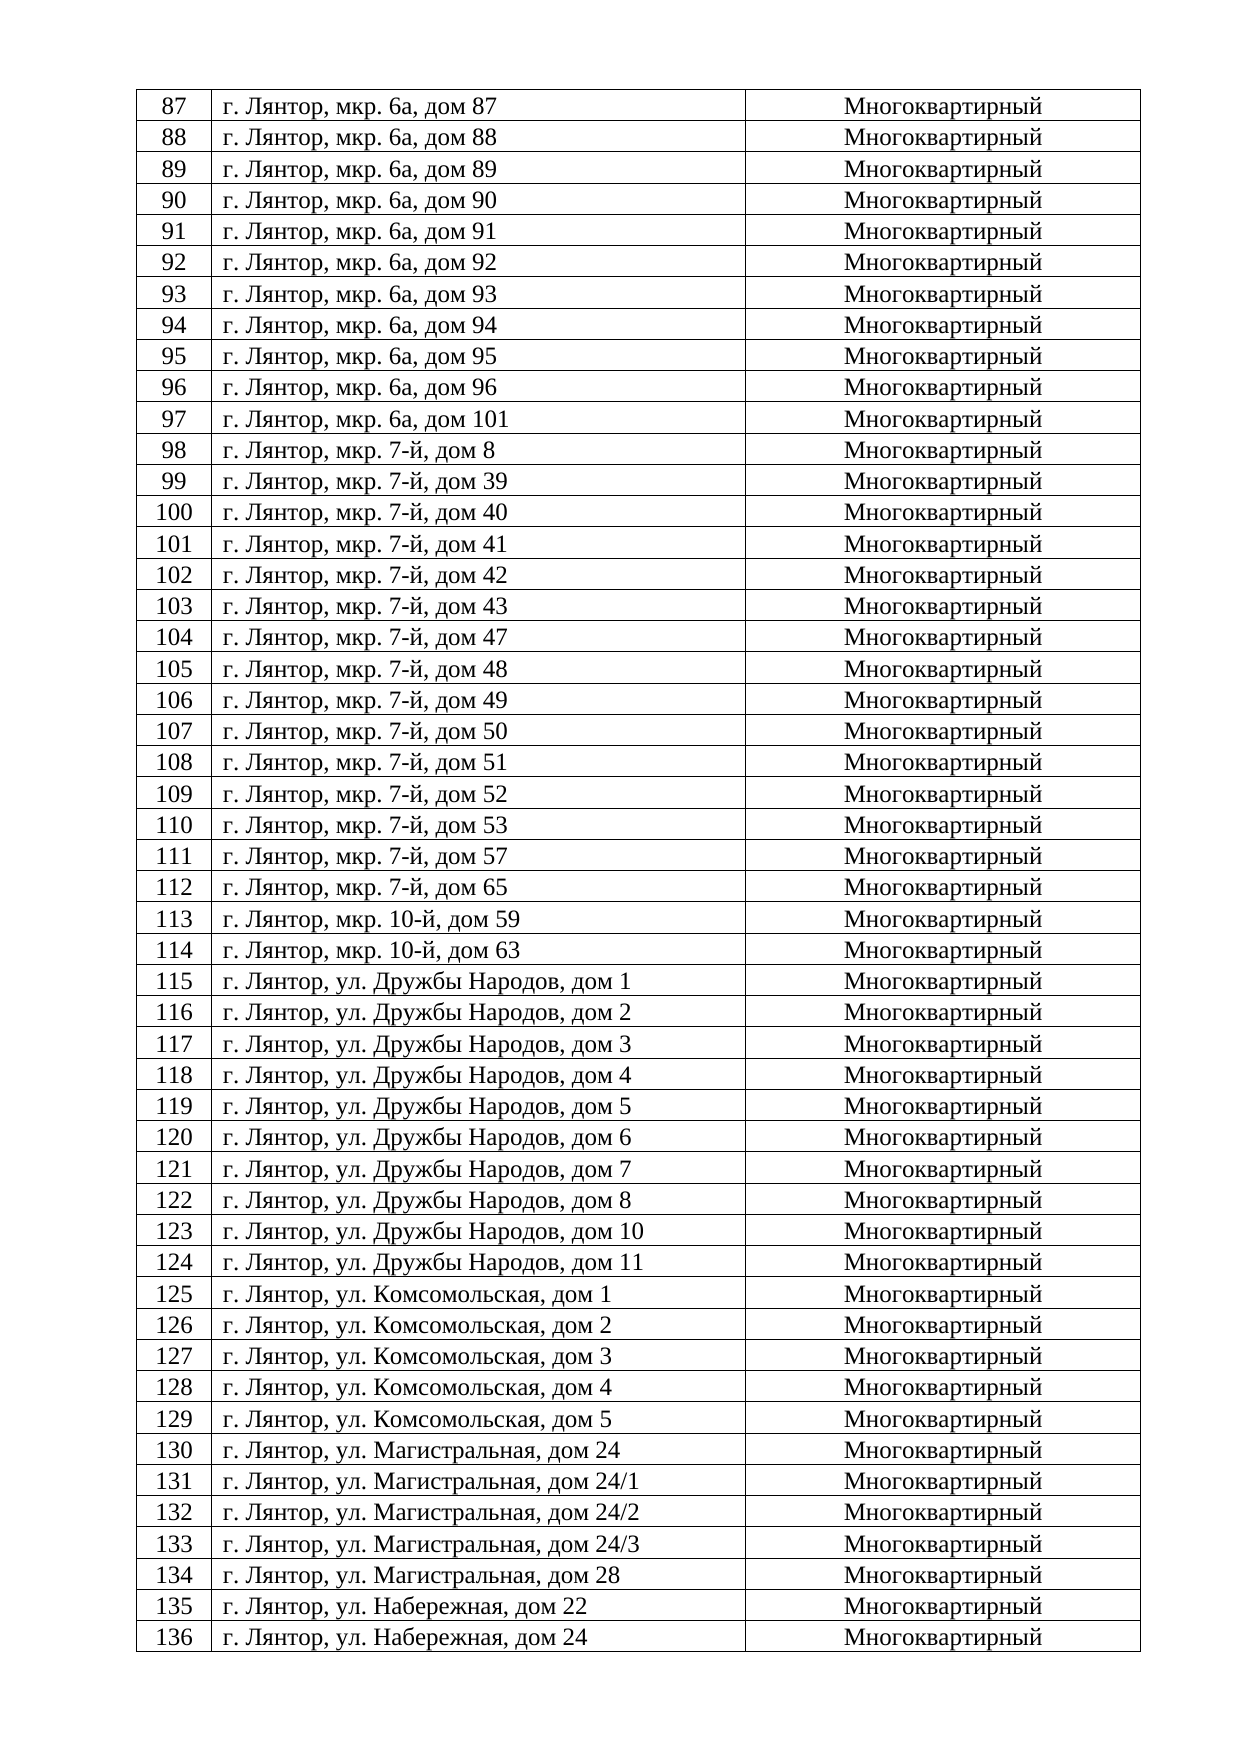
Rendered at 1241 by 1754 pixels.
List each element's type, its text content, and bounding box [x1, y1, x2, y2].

table_cell Многоквартирный [746, 1215, 1140, 1245]
table_cell Многоквартирный [746, 1621, 1140, 1651]
table_cell Многоквартирный [746, 652, 1140, 682]
table_cell 122 [137, 1184, 211, 1214]
table_cell Многоквартирный [746, 1246, 1140, 1276]
table_cell Многоквартирный [746, 934, 1140, 964]
table_cell 113 [137, 902, 211, 932]
table_cell 118 [137, 1059, 211, 1089]
table_cell г. Лянтор, мкр. 6а, дом 95 [212, 340, 745, 370]
table_cell Многоквартирный [746, 871, 1140, 901]
table_cell г. Лянтор, мкр. 6а, дом 92 [212, 246, 745, 276]
table_cell 125 [137, 1277, 211, 1307]
table_cell Многоквартирный [746, 1090, 1140, 1120]
table_cell Многоквартирный [746, 1434, 1140, 1464]
table_cell 123 [137, 1215, 211, 1245]
table_cell г. Лянтор, ул. Магистральная, дом 24 [212, 1434, 745, 1464]
table_cell г. Лянтор, мкр. 7-й, дом 52 [212, 777, 745, 807]
table_cell Многоквартирный [746, 1465, 1140, 1495]
table_cell 115 [137, 965, 211, 995]
table_cell Многоквартирный [746, 277, 1140, 307]
table_cell г. Лянтор, мкр. 7-й, дом 42 [212, 559, 745, 589]
table_cell г. Лянтор, мкр. 6а, дом 101 [212, 402, 745, 432]
table_cell г. Лянтор, ул. Комсомольская, дом 2 [212, 1309, 745, 1339]
table_cell Многоквартирный [746, 840, 1140, 870]
table_cell 87 [137, 90, 211, 120]
table_cell г. Лянтор, ул. Дружбы Народов, дом 7 [212, 1152, 745, 1182]
table_cell г. Лянтор, мкр. 6а, дом 88 [212, 121, 745, 151]
table_cell 109 [137, 777, 211, 807]
table_cell г. Лянтор, ул. Дружбы Народов, дом 2 [212, 996, 745, 1026]
table_cell Многоквартирный [746, 527, 1140, 557]
table_cell 127 [137, 1340, 211, 1370]
table_cell 130 [137, 1434, 211, 1464]
table_cell г. Лянтор, ул. Дружбы Народов, дом 8 [212, 1184, 745, 1214]
table_cell Многоквартирный [746, 559, 1140, 589]
table_cell 99 [137, 465, 211, 495]
table_cell г. Лянтор, мкр. 7-й, дом 49 [212, 684, 745, 714]
table_cell г. Лянтор, мкр. 7-й, дом 65 [212, 871, 745, 901]
table_cell Многоквартирный [746, 246, 1140, 276]
table_cell г. Лянтор, мкр. 7-й, дом 8 [212, 434, 745, 464]
table_cell Многоквартирный [746, 1371, 1140, 1401]
table_cell г. Лянтор, ул. Магистральная, дом 24/1 [212, 1465, 745, 1495]
table_cell 97 [137, 402, 211, 432]
table_cell Многоквартирный [746, 1184, 1140, 1214]
table_cell 91 [137, 215, 211, 245]
table_cell г. Лянтор, ул. Комсомольская, дом 5 [212, 1402, 745, 1432]
table_cell 98 [137, 434, 211, 464]
table_cell г. Лянтор, ул. Магистральная, дом 24/2 [212, 1496, 745, 1526]
table_cell 131 [137, 1465, 211, 1495]
table_cell г. Лянтор, ул. Дружбы Народов, дом 3 [212, 1027, 745, 1057]
table_cell Многоквартирный [746, 90, 1140, 120]
table_cell Многоквартирный [746, 1340, 1140, 1370]
table_cell г. Лянтор, мкр. 7-й, дом 53 [212, 809, 745, 839]
table_cell 108 [137, 746, 211, 776]
table_cell 111 [137, 840, 211, 870]
table_cell г. Лянтор, ул. Комсомольская, дом 1 [212, 1277, 745, 1307]
table_cell 114 [137, 934, 211, 964]
table_cell Многоквартирный [746, 1027, 1140, 1057]
table_cell 116 [137, 996, 211, 1026]
table_cell Многоквартирный [746, 684, 1140, 714]
table_cell г. Лянтор, мкр. 6а, дом 94 [212, 309, 745, 339]
table_cell 95 [137, 340, 211, 370]
table_cell 135 [137, 1590, 211, 1620]
table_cell г. Лянтор, мкр. 7-й, дом 41 [212, 527, 745, 557]
table_cell Многоквартирный [746, 1309, 1140, 1339]
table_cell 103 [137, 590, 211, 620]
table_cell 92 [137, 246, 211, 276]
table_cell г. Лянтор, ул. Набережная, дом 22 [212, 1590, 745, 1620]
table_cell Многоквартирный [746, 215, 1140, 245]
table_cell 110 [137, 809, 211, 839]
table_cell 104 [137, 621, 211, 651]
table_cell Многоквартирный [746, 746, 1140, 776]
table_cell г. Лянтор, мкр. 6а, дом 96 [212, 371, 745, 401]
table_cell 119 [137, 1090, 211, 1120]
table_cell г. Лянтор, мкр. 6а, дом 87 [212, 90, 745, 120]
table_cell 120 [137, 1121, 211, 1151]
table_cell г. Лянтор, мкр. 7-й, дом 50 [212, 715, 745, 745]
table_cell Многоквартирный [746, 340, 1140, 370]
table_cell 126 [137, 1309, 211, 1339]
table_cell г. Лянтор, ул. Комсомольская, дом 3 [212, 1340, 745, 1370]
table_cell г. Лянтор, ул. Дружбы Народов, дом 5 [212, 1090, 745, 1120]
table_cell 100 [137, 496, 211, 526]
table_cell г. Лянтор, ул. Дружбы Народов, дом 6 [212, 1121, 745, 1151]
table_cell 107 [137, 715, 211, 745]
table_cell г. Лянтор, мкр. 6а, дом 89 [212, 152, 745, 182]
table_cell Многоквартирный [746, 465, 1140, 495]
table_cell Многоквартирный [746, 902, 1140, 932]
table_cell г. Лянтор, ул. Дружбы Народов, дом 4 [212, 1059, 745, 1089]
table_cell г. Лянтор, мкр. 7-й, дом 47 [212, 621, 745, 651]
table_cell 93 [137, 277, 211, 307]
table_cell 89 [137, 152, 211, 182]
table_cell 88 [137, 121, 211, 151]
table_cell 105 [137, 652, 211, 682]
table_cell Многоквартирный [746, 1277, 1140, 1307]
table_cell г. Лянтор, мкр. 7-й, дом 39 [212, 465, 745, 495]
table_cell 134 [137, 1559, 211, 1589]
table_cell г. Лянтор, ул. Дружбы Народов, дом 11 [212, 1246, 745, 1276]
table_cell Многоквартирный [746, 621, 1140, 651]
table_cell Многоквартирный [746, 152, 1140, 182]
table_cell Многоквартирный [746, 590, 1140, 620]
table_cell г. Лянтор, ул. Магистральная, дом 28 [212, 1559, 745, 1589]
table_cell Многоквартирный [746, 1152, 1140, 1182]
table_cell г. Лянтор, мкр. 6а, дом 90 [212, 184, 745, 214]
table_cell г. Лянтор, мкр. 10-й, дом 63 [212, 934, 745, 964]
table_cell Многоквартирный [746, 496, 1140, 526]
table_cell 101 [137, 527, 211, 557]
table_cell 124 [137, 1246, 211, 1276]
table_cell г. Лянтор, ул. Набережная, дом 24 [212, 1621, 745, 1651]
table_cell Многоквартирный [746, 1402, 1140, 1432]
table_cell Многоквартирный [746, 309, 1140, 339]
table_cell г. Лянтор, мкр. 7-й, дом 51 [212, 746, 745, 776]
table_cell 132 [137, 1496, 211, 1526]
table_cell 90 [137, 184, 211, 214]
table_cell 102 [137, 559, 211, 589]
table_cell Многоквартирный [746, 996, 1140, 1026]
table_cell Многоквартирный [746, 1121, 1140, 1151]
table_cell г. Лянтор, ул. Дружбы Народов, дом 1 [212, 965, 745, 995]
table_cell г. Лянтор, ул. Комсомольская, дом 4 [212, 1371, 745, 1401]
table_cell г. Лянтор, мкр. 7-й, дом 43 [212, 590, 745, 620]
table_cell 128 [137, 1371, 211, 1401]
table_cell г. Лянтор, мкр. 6а, дом 93 [212, 277, 745, 307]
table_cell Многоквартирный [746, 121, 1140, 151]
table_cell 94 [137, 309, 211, 339]
table_cell Многоквартирный [746, 1559, 1140, 1589]
table_cell Многоквартирный [746, 184, 1140, 214]
table_cell Многоквартирный [746, 402, 1140, 432]
table_cell 106 [137, 684, 211, 714]
table_cell Многоквартирный [746, 777, 1140, 807]
table_cell 112 [137, 871, 211, 901]
table_cell 117 [137, 1027, 211, 1057]
table_cell Многоквартирный [746, 809, 1140, 839]
table_cell Многоквартирный [746, 965, 1140, 995]
table_cell Многоквартирный [746, 1059, 1140, 1089]
table_cell 96 [137, 371, 211, 401]
table_cell Многоквартирный [746, 434, 1140, 464]
table_cell 133 [137, 1527, 211, 1557]
table_cell 121 [137, 1152, 211, 1182]
table_cell 129 [137, 1402, 211, 1432]
table_cell 136 [137, 1621, 211, 1651]
table_cell г. Лянтор, мкр. 6а, дом 91 [212, 215, 745, 245]
table_cell Многоквартирный [746, 1590, 1140, 1620]
table_cell г. Лянтор, мкр. 7-й, дом 57 [212, 840, 745, 870]
table_cell Многоквартирный [746, 1496, 1140, 1526]
table_cell Многоквартирный [746, 715, 1140, 745]
table_cell Многоквартирный [746, 1527, 1140, 1557]
table_cell г. Лянтор, ул. Дружбы Народов, дом 10 [212, 1215, 745, 1245]
table_cell г. Лянтор, мкр. 7-й, дом 48 [212, 652, 745, 682]
table_cell г. Лянтор, мкр. 7-й, дом 40 [212, 496, 745, 526]
table_cell г. Лянтор, мкр. 10-й, дом 59 [212, 902, 745, 932]
table_cell г. Лянтор, ул. Магистральная, дом 24/3 [212, 1527, 745, 1557]
table_cell Многоквартирный [746, 371, 1140, 401]
